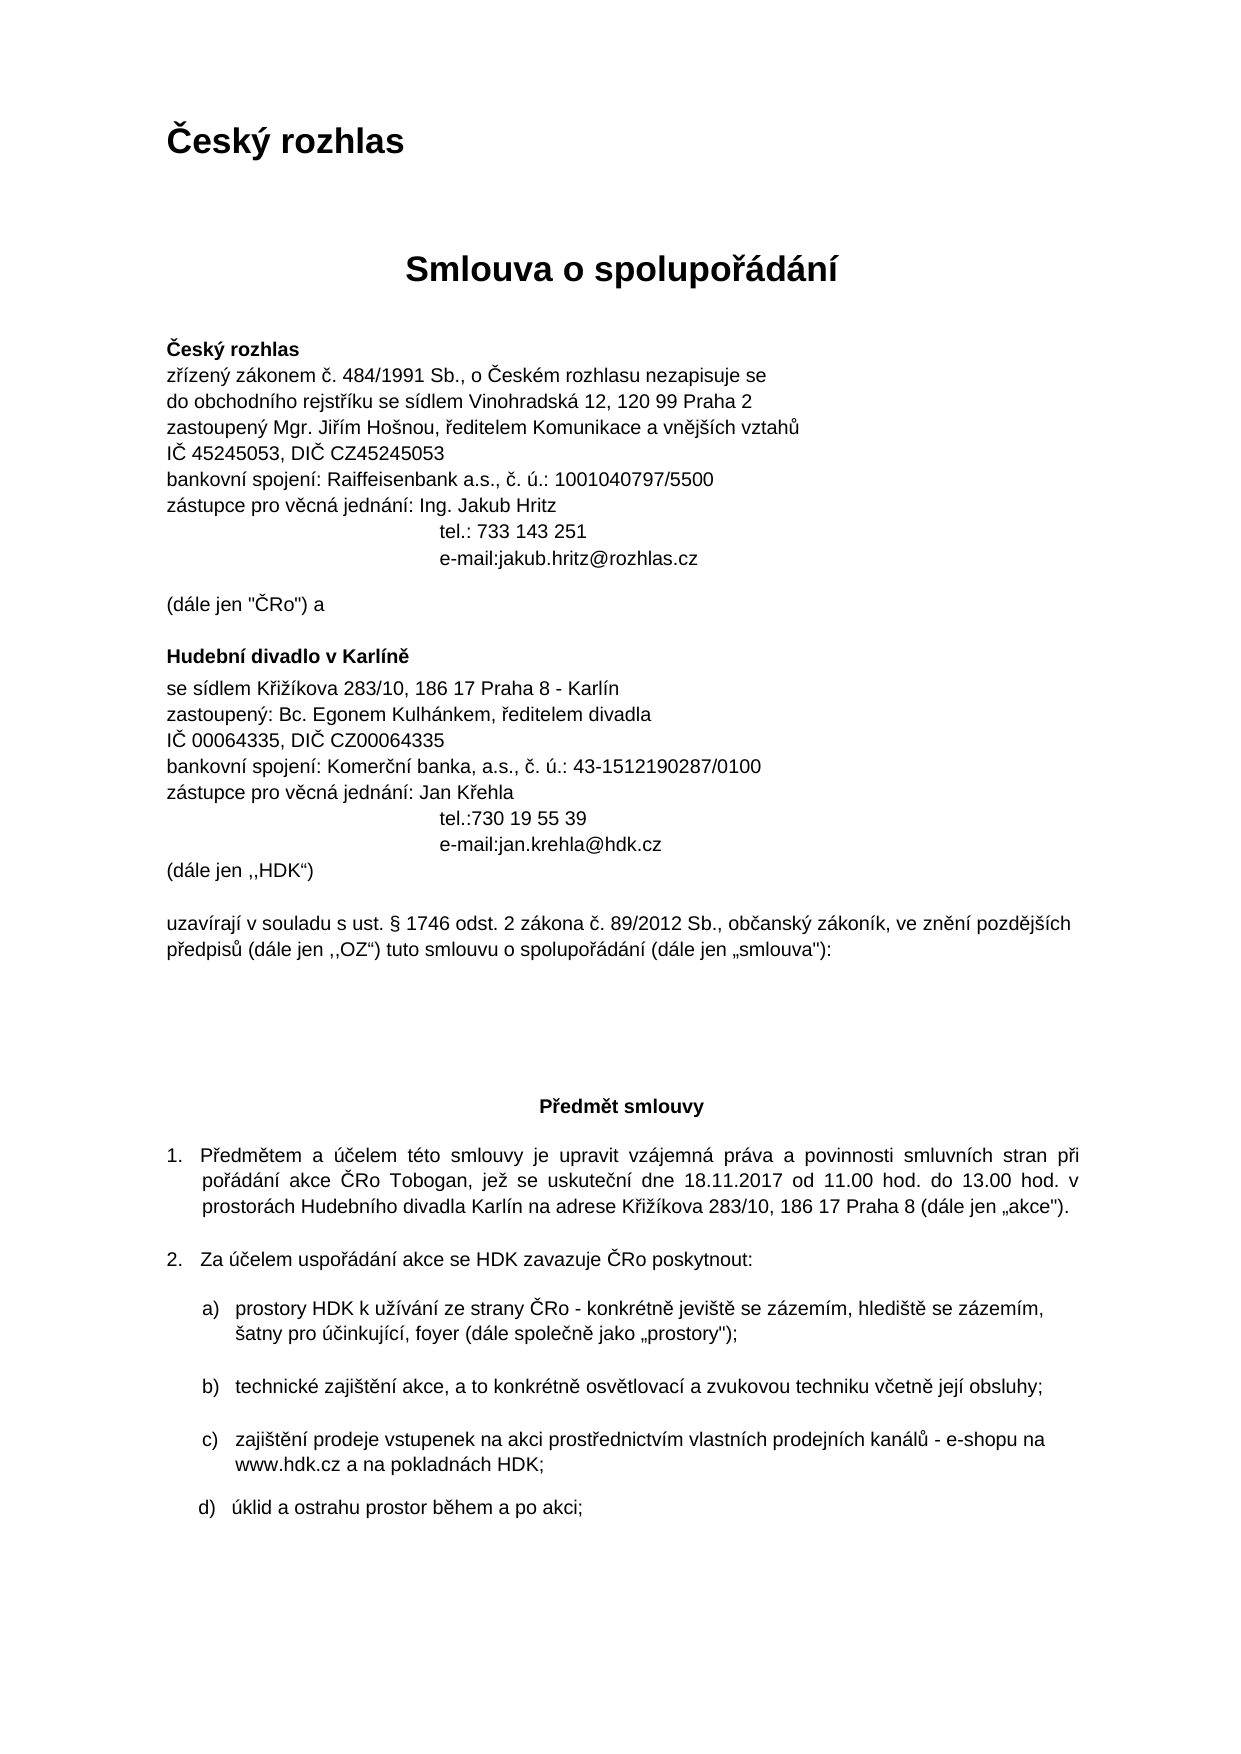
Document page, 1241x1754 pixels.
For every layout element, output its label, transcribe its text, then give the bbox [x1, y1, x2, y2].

list úklid a ostrahu prostor během a po akci; [198, 1497, 583, 1519]
list Předmětem a účelem této smlouvy je upravit vzájemná práva a povinnosti smluvních stran při pořádání akce ČRo Tobogan, jež se uskuteční dne 18.11.2017 od 11.00 hod. do 13.00 hod. v prostorách Hudebního divadla Karlín na adrese Křižíkova 283/10, 186 17 Praha 8 (dále jen „akce"). [166, 1142, 1081, 1218]
text tel.:730 19 55 39 e-mail:jan.krehla@hdk.cz [439, 804, 673, 856]
list prostory HDK k užívání ze strany ČRo - konkrétně jeviště se zázemím, hlediště se zázemím, šatny pro účinkující, foyer (dále společně jako „prostory"); [202, 1295, 1081, 1346]
subtitle Smlouva o spolupořádání [166, 250, 1077, 289]
list zajištění prodeje vstupenek na akci prostřednictvím vlastních prodejních kanálů - e-shopu na www.hdk.cz a na pokladnách HDK; [202, 1426, 1081, 1477]
text (dále jen ,,HDK“) [166, 856, 1081, 882]
subtitle Český rozhlas [166, 122, 405, 162]
text bankovní spojení: Raiffeisenbank a.s., č. ú.: 1001040797/5500 zástupce pro věcná jednání: Ing. Jakub Hritz [166, 466, 841, 518]
text se sídlem Křižíkova 283/10, 186 17 Praha 8 - Karlín zastoupený: Bc. Egonem Kulhánkem, ředitelem divadla IČ 00064335, DIČ CZ00064335 [166, 674, 841, 752]
text (dále jen "ČRo") a [166, 570, 841, 622]
subtitle Předmět smlouvy [166, 1096, 1077, 1118]
text bankovní spojení: Komerční banka, a.s., č. ú.: 43-1512190287/0100 zástupce pro věcná jednání: Jan Křehla [166, 752, 841, 804]
list Za účelem uspořádání akce se HDK zavazuje ČRo poskytnout: [166, 1248, 1081, 1270]
subtitle Hudební divadlo v Karlíně [166, 622, 1081, 674]
list technické zajištění akce, a to konkrétně osvětlovací a zvukovou techniku včetně její obsluhy; [202, 1373, 1081, 1398]
text tel.: 733 143 251 [439, 518, 710, 544]
text uzavírají v souladu s ust. § 1746 odst. 2 zákona č. 89/2012 Sb., občanský zákoník, ve znění pozdějších předpisů (dále jen ,,OZ“) tuto smlouvu o spolupořádání (dále jen „smlouva"): [166, 909, 1081, 962]
text zastoupený Mgr. Jiřím Hošnou, ředitelem Komunikace a vnějších vztahů IČ 45245053, DIČ CZ45245053 [166, 414, 841, 466]
text zřízený zákonem č. 484/1991 Sb., o Českém rozhlasu nezapisuje se do obchodního rejstříku se sídlem Vinohradská 12, 120 99 Praha 2 [166, 362, 785, 414]
text e-mail:jakub.hritz@rozhlas.cz [439, 544, 710, 570]
subtitle Český rozhlas [166, 336, 1081, 362]
